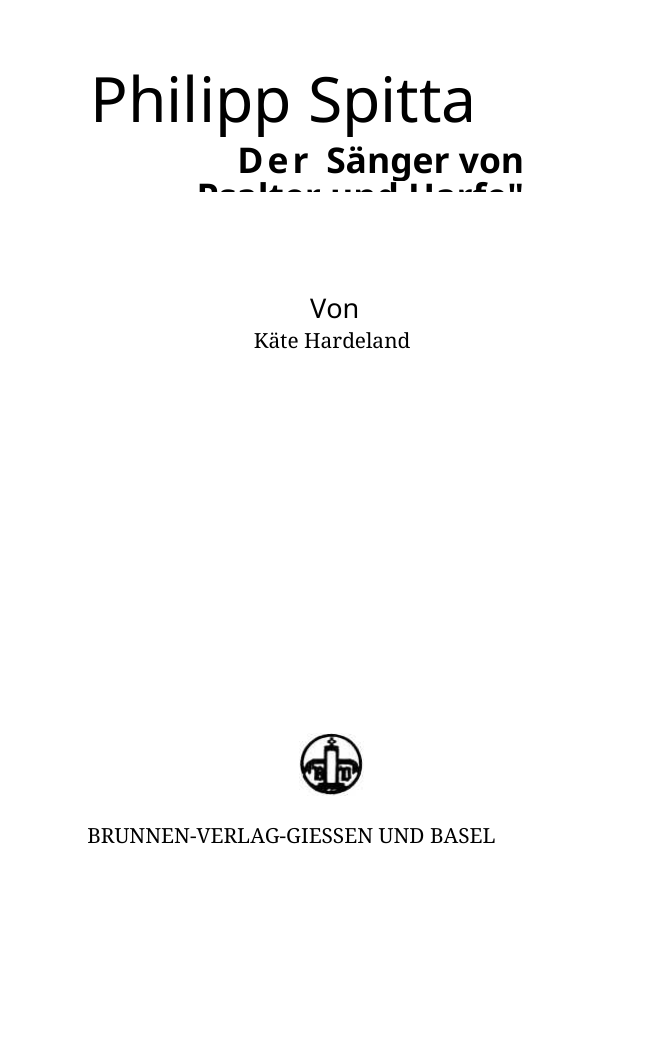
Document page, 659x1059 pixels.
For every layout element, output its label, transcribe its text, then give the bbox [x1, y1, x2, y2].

text Der Sänger von „Psalter und Harfe" [87, 145, 524, 192]
picture [299, 733, 364, 796]
subtitle Philipp Spitta [87, 73, 480, 135]
text BRUNNEN-VERLAG-GIESSEN UND BASEL [87, 827, 496, 848]
text Käte Hardeland [254, 332, 524, 353]
text Von [310, 297, 524, 324]
